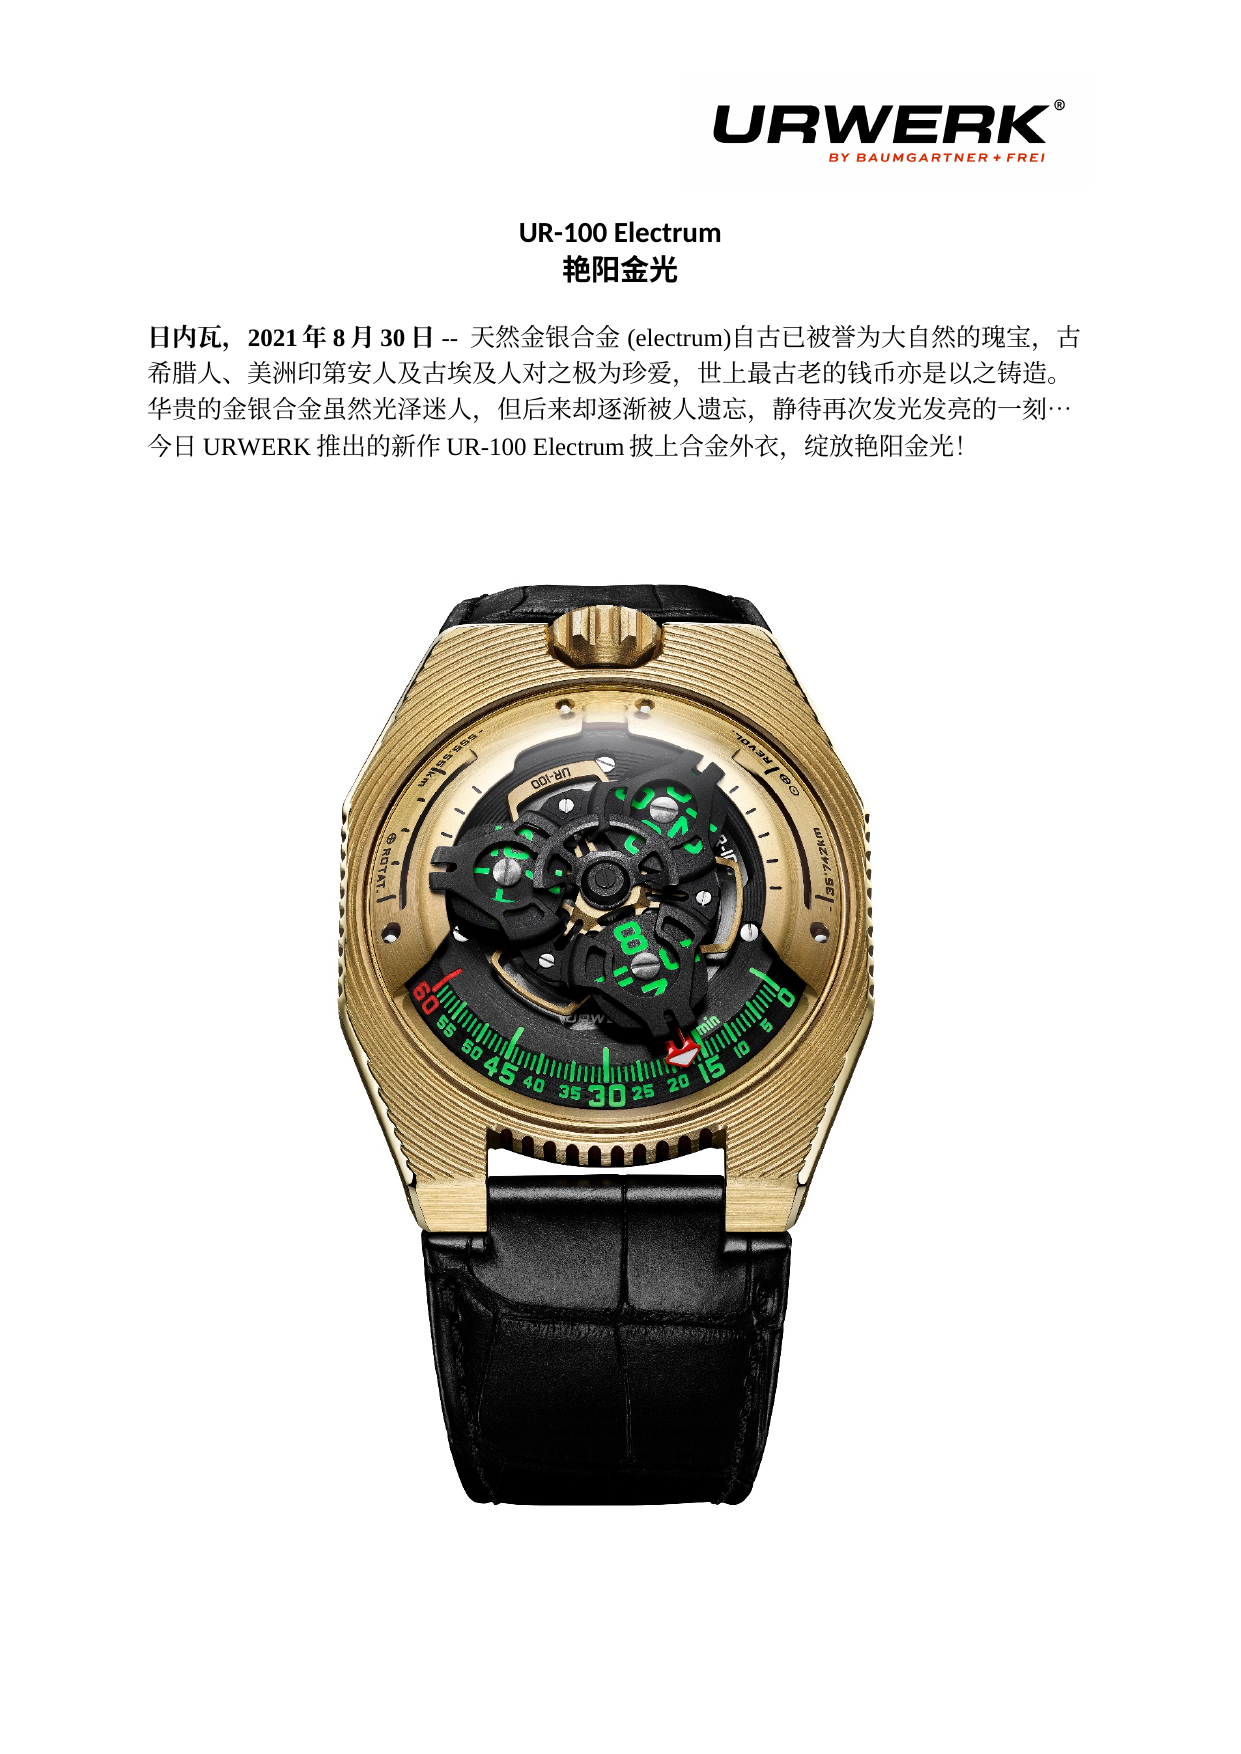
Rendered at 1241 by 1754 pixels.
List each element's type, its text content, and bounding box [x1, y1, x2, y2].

picture [679, 73, 1093, 186]
text 艳阳金光 [148, 250, 1093, 289]
text 日内瓦，2021年8月30日 -- 天然金银合金 (electrum)自古已被誉为大自然的瑰宝，古希腊人、美洲印第安人及古埃及人对之极为珍爱，世上最古老的钱币亦是以之铸造。华贵的金银合金虽然光泽迷人，但后来却逐渐被人遗忘，静待再次发光发亮的一刻… 今日URWERK推出的新作UR-100 Electrum披上合金外衣，绽放艳阳金光！ [148, 318, 1093, 462]
picture [181, 548, 1059, 1529]
text UR-100 Electrum [148, 214, 1093, 250]
